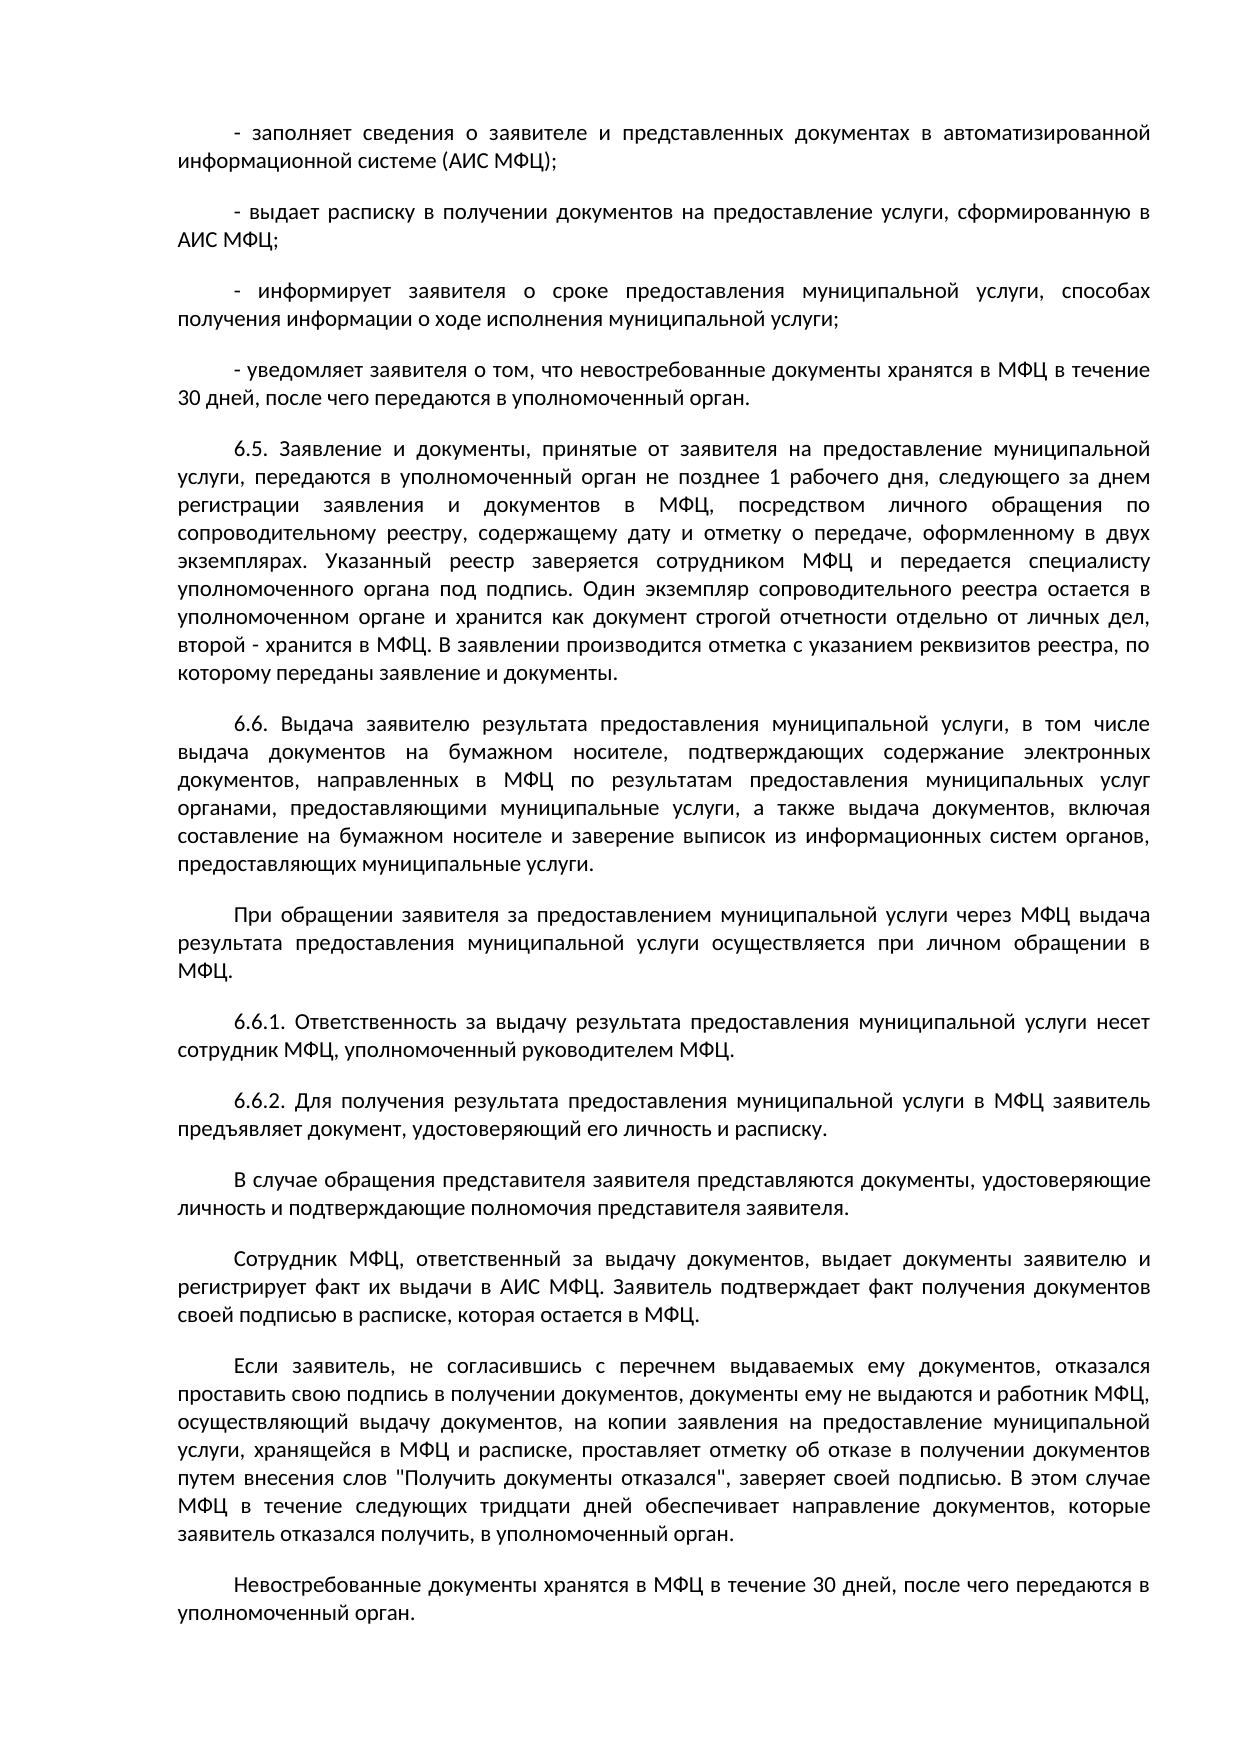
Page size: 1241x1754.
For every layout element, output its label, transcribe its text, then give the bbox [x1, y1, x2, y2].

text 6.6.2. Для получения результата предоставления муниципальной услуги в МФЦ заявитель предъявляет документ, удостоверяющий его личность и расписку. [177, 1086, 1152, 1142]
text 6.6.1. Ответственность за выдачу результата предоставления муниципальной услуги несет сотрудник МФЦ, уполномоченный руководителем МФЦ. [177, 1007, 1152, 1063]
text Невостребованные документы хранятся в МФЦ в течение 30 дней, после чего передаются в уполномоченный орган. [177, 1570, 1152, 1626]
text 6.5. Заявление и документы, принятые от заявителя на предоставление муниципальной услуги, передаются в уполномоченный орган не позднее 1 рабочего дня, следующего за днем регистрации заявления и документов в МФЦ, посредством личного обращения по сопроводительному реестру, содержащему дату и отметку о передаче, оформленному в двух экземплярах. Указанный реестр заверяется сотрудником МФЦ и передается специалисту уполномоченного органа под подпись. Один экземпляр сопроводительного реестра остается в уполномоченном органе и хранится как документ строгой отчетности отдельно от личных дел, второй - хранится в МФЦ. В заявлении производится отметка с указанием реквизитов реестра, по которому переданы заявление и документы. [177, 434, 1152, 686]
text Сотрудник МФЦ, ответственный за выдачу документов, выдает документы заявителю и регистрирует факт их выдачи в АИС МФЦ. Заявитель подтверждает факт получения документов своей подписью в расписке, которая остается в МФЦ. [177, 1244, 1152, 1328]
text Если заявитель, не согласившись с перечнем выдаваемых ему документов, отказался проставить свою подпись в получении документов, документы ему не выдаются и работник МФЦ, осуществляющий выдачу документов, на копии заявления на предоставление муниципальной услуги, хранящейся в МФЦ и расписке, проставляет отметку об отказе в получении документов путем внесения слов "Получить документы отказался", заверяет своей подписью. В этом случае МФЦ в течение следующих тридцати дней обеспечивает направление документов, которые заявитель отказался получить, в уполномоченный орган. [177, 1351, 1152, 1547]
text В случае обращения представителя заявителя представляются документы, удостоверяющие личность и подтверждающие полномочия представителя заявителя. [177, 1165, 1152, 1221]
text - уведомляет заявителя о том, что невостребованные документы хранятся в МФЦ в течение 30 дней, после чего передаются в уполномоченный орган. [177, 355, 1152, 411]
text - информирует заявителя о сроке предоставления муниципальной услуги, способах получения информации о ходе исполнения муниципальной услуги; [177, 276, 1152, 332]
text - выдает расписку в получении документов на предоставление услуги, сформированную в АИС МФЦ; [177, 197, 1152, 253]
text 6.6. Выдача заявителю результата предоставления муниципальной услуги, в том числе выдача документов на бумажном носителе, подтверждающих содержание электронных документов, направленных в МФЦ по результатам предоставления муниципальных услуг органами, предоставляющими муниципальные услуги, а также выдача документов, включая составление на бумажном носителе и заверение выписок из информационных систем органов, предоставляющих муниципальные услуги. [177, 709, 1152, 877]
text - заполняет сведения о заявителе и представленных документах в автоматизированной информационной системе (АИС МФЦ); [177, 118, 1152, 174]
text При обращении заявителя за предоставлением муниципальной услуги через МФЦ выдача результата предоставления муниципальной услуги осуществляется при личном обращении в МФЦ. [177, 900, 1152, 984]
